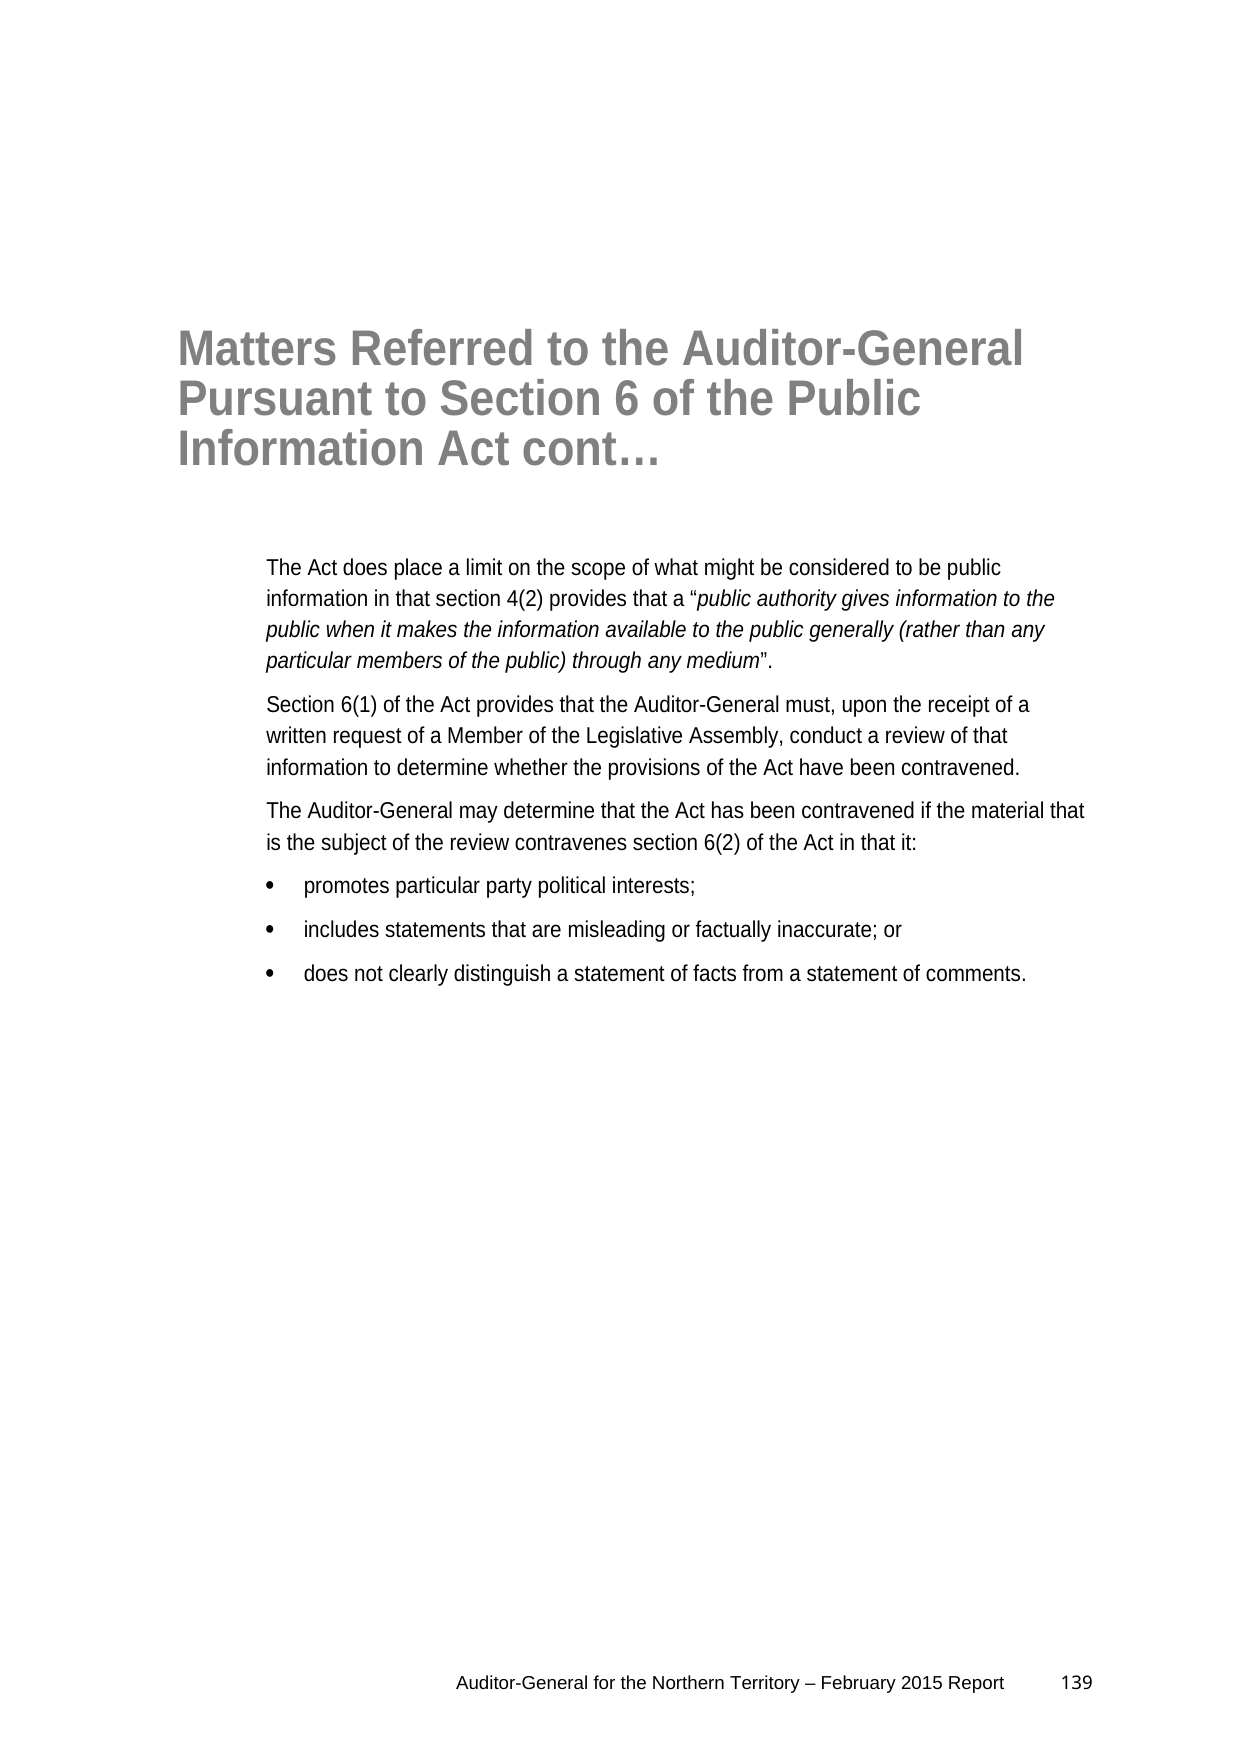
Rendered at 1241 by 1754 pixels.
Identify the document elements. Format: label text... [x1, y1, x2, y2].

subtitle Matters Referred to the Auditor-General Pursuant to Section 6 of the Public Information Act cont… [177, 325, 1092, 475]
text Section 6(1) of the Act provides that the Auditor-General must, upon the receipt of a written request of a Member of the Legislative Assembly, conduct a review of that information to determine whether the provisions of the Act have been contravened. [266, 687, 1092, 781]
text The Auditor-General may determine that the Act has been contravened if the material that is the subject of the review contravenes section 6(2) of the Act in that it: [266, 794, 1092, 856]
text includes statements that are misleading or factually inaccurate; or [266, 912, 1092, 944]
text promotes particular party political interests; [266, 869, 1092, 900]
text does not clearly distinguish a statement of facts from a statement of comments. [266, 956, 1092, 987]
text The Act does place a limit on the scope of what might be considered to be public information in that section 4(2) provides that a “public authority gives information to the public when it makes the information available to the public generally (rather than any particular members of the public) through any medium”. [266, 550, 1092, 675]
